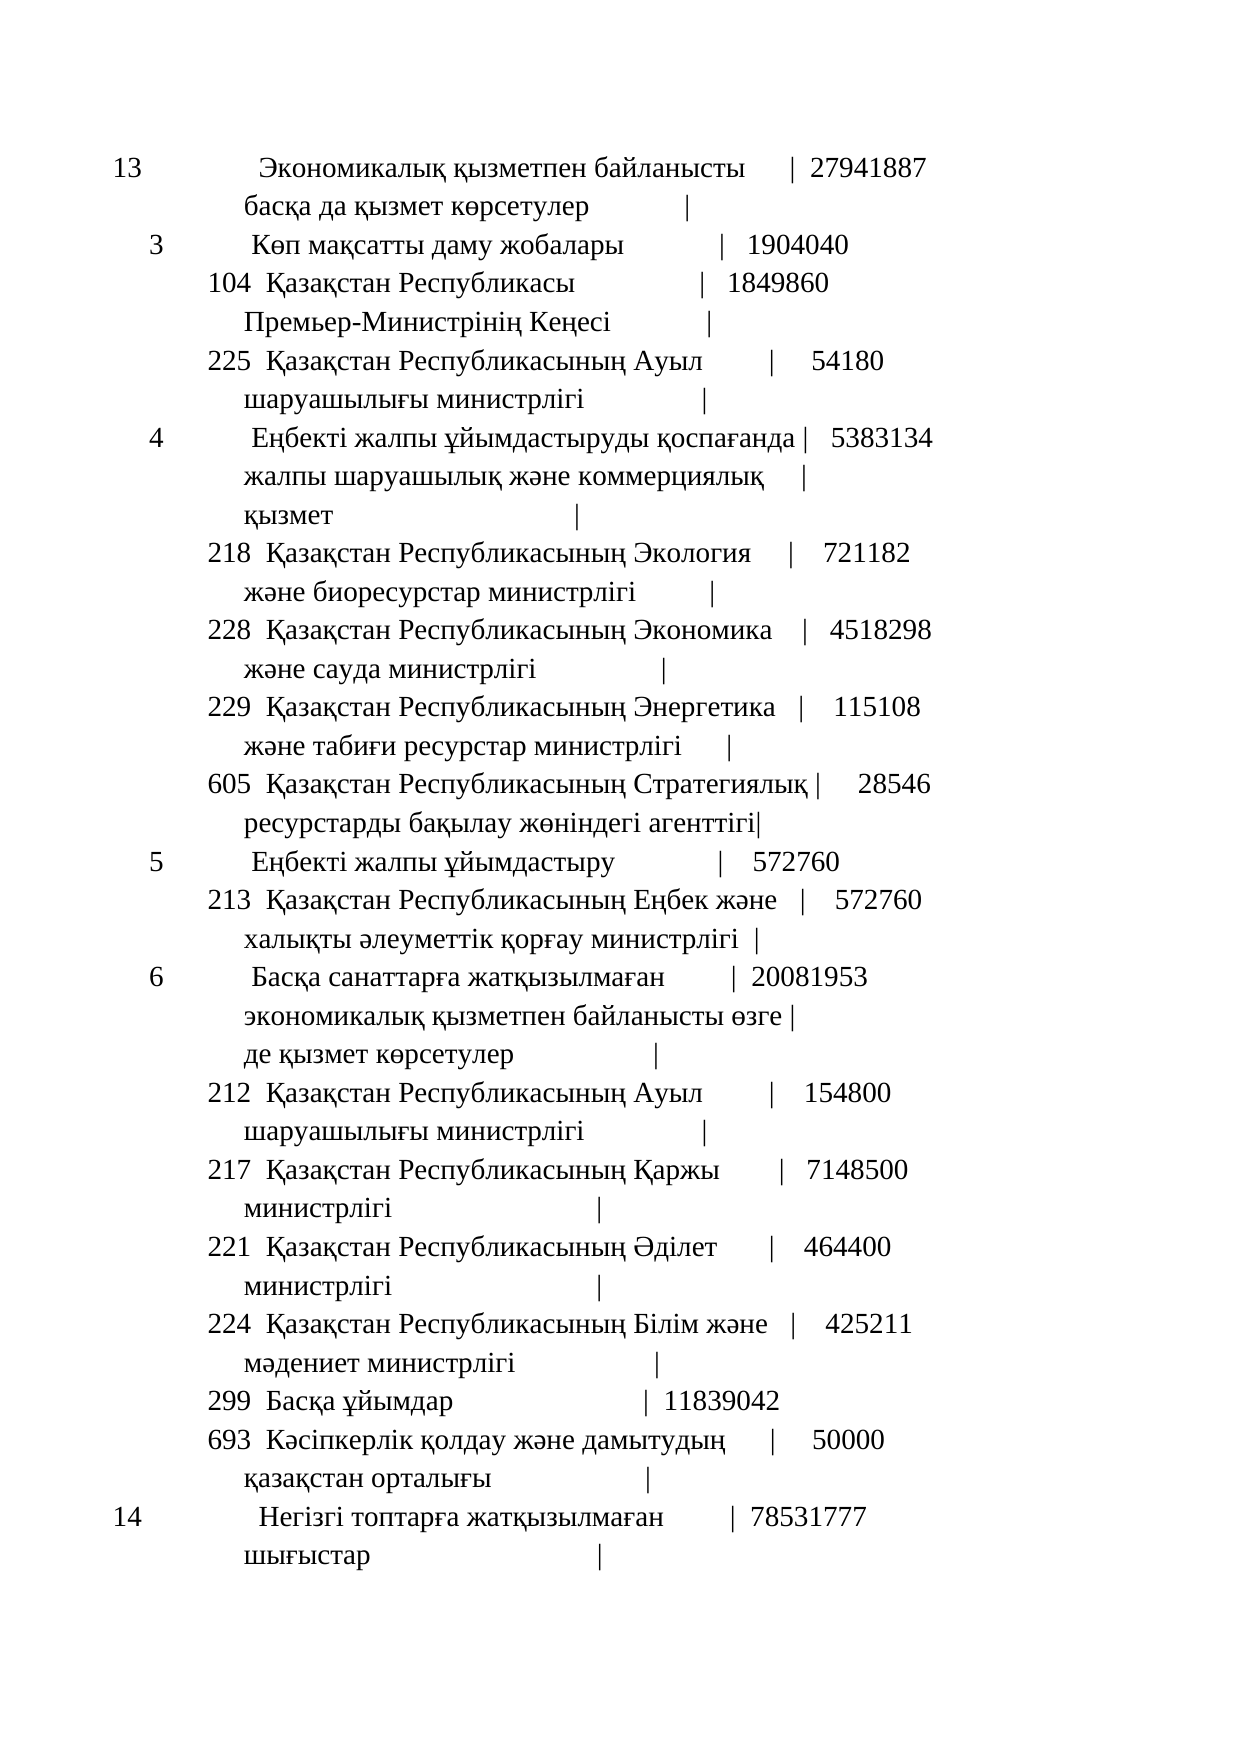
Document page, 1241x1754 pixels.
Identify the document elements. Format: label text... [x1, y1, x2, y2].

text 229 Қазақстан Республикасының Энергетика | 115108 [112, 689, 1128, 723]
text де қызмет көрсетулер | [112, 1036, 1128, 1070]
text шаруашылығы министрлiгi | [112, 381, 1128, 415]
text 228 Қазақстан Республикасының Экономика | 4518298 [112, 612, 1128, 646]
text 212 Қазақстан Республикасының Ауыл | 154800 [112, 1075, 1128, 1108]
text 225 Қазақстан Республикасының Ауыл | 54180 [112, 343, 1128, 376]
text 605 Қазақстан Республикасының Стратегиялық | 28546 [112, 767, 1128, 800]
text ресурстарды бақылау жөнiндегi агенттiгi| [112, 805, 1128, 839]
text 217 Қазақстан Республикасының Қаржы | 7148500 [112, 1152, 1128, 1186]
text 6 Басқа санаттарға жатқызылмаған | 20081953 [112, 959, 1128, 993]
text шығыстар | [112, 1537, 1128, 1571]
text 3 Көп мақсатты даму жобалары | 1904040 [112, 227, 1128, 261]
text Премьер-Министрiнiң Кеңесi | [112, 304, 1128, 338]
text экономикалық қызметпен байланысты өзге | [112, 998, 1128, 1031]
text және сауда министрлiгi | [112, 651, 1128, 684]
text 218 Қазақстан Республикасының Экология | 721182 [112, 535, 1128, 569]
text және табиғи ресурстар министрлiгi | [112, 728, 1128, 762]
text халықты әлеуметтiк қорғау министрлiгi | [112, 921, 1128, 954]
text 4 Еңбектi жалпы ұйымдастыруды қоспағанда | 5383134 [112, 420, 1128, 453]
text 213 Қазақстан Республикасының Еңбек және | 572760 [112, 882, 1128, 916]
text 224 Қазақстан Республикасының Бiлiм және | 425211 [112, 1306, 1128, 1340]
text шаруашылығы министрлiгi | [112, 1113, 1128, 1147]
text мәдениет министрлiгi | [112, 1345, 1128, 1378]
text қазақстан орталығы | [112, 1460, 1128, 1494]
text 693 Кәсiпкерлiк қолдау және дамытудың | 50000 [112, 1422, 1128, 1455]
text 221 Қазақстан Республикасының Әдiлет | 464400 [112, 1229, 1128, 1263]
text 14 Негiзгi топтарға жатқызылмаған | 78531777 [112, 1499, 1128, 1532]
text және биоресурстар министрлiгi | [112, 574, 1128, 607]
text 299 Басқа ұйымдар | 11839042 [112, 1383, 1128, 1417]
text 13 Экономикалық қызметпен байланысты | 27941887 [112, 150, 1128, 183]
text басқа да қызмет көрсетулер | [112, 188, 1128, 222]
text министрлiгi | [112, 1268, 1128, 1301]
text қызмет | [112, 497, 1128, 530]
text 5 Еңбектi жалпы ұйымдастыру | 572760 [112, 844, 1128, 877]
text министрлiгi | [112, 1191, 1128, 1224]
text 104 Қазақстан Республикасы | 1849860 [112, 266, 1128, 299]
text жалпы шаруашылық және коммерциялық | [112, 458, 1128, 492]
